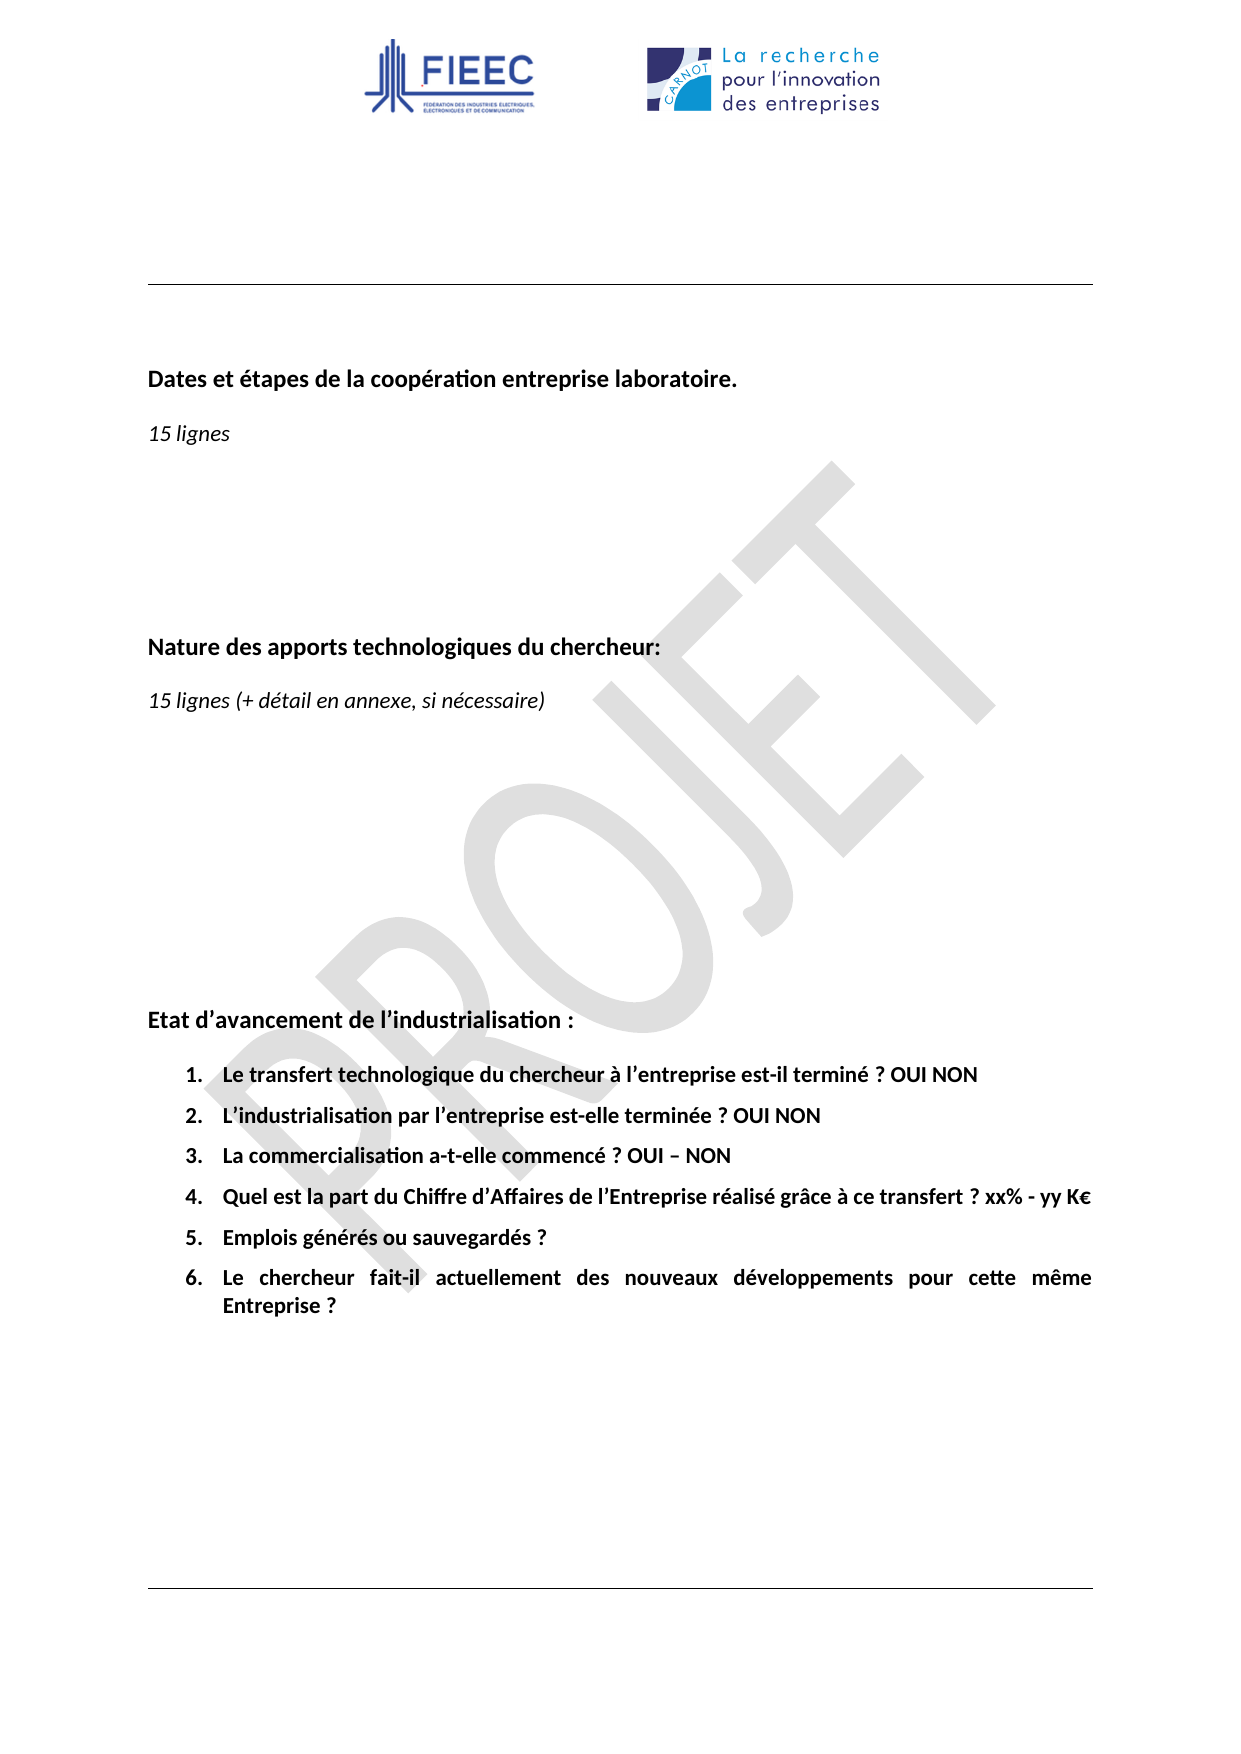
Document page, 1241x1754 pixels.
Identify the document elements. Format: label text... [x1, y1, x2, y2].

list Le transfert technologique du chercheur à l’entreprise est-il terminé ? OUI NON [185, 1061, 1093, 1088]
text 15 lignes (+ détail en annexe, si nécessaire) [148, 687, 1093, 714]
text Dates et étapes de la coopération entreprise laboratoire. [148, 363, 1093, 393]
list Emplois générés ou sauvegardés ? [185, 1223, 1093, 1251]
list L’industrialisation par l’entreprise est-elle terminée ? OUI NON [185, 1101, 1093, 1129]
text Etat d’avancement de l’industrialisation : [148, 1005, 1093, 1035]
list Quel est la part du Chiffre d’Affaires de l’Entreprise réalisé grâce à ce transfert ? xx% - yy K€ [185, 1182, 1093, 1210]
list Le chercheur fait-il actuellement des nouveaux développements pour cette même Entreprise ? [185, 1263, 1093, 1319]
picture [345, 39, 888, 122]
list La commercialisation a-t-elle commencé ? OUI – NON [185, 1142, 1093, 1169]
text 15 lignes [148, 419, 1093, 447]
text Nature des apports technologiques du chercheur: [148, 631, 1093, 661]
